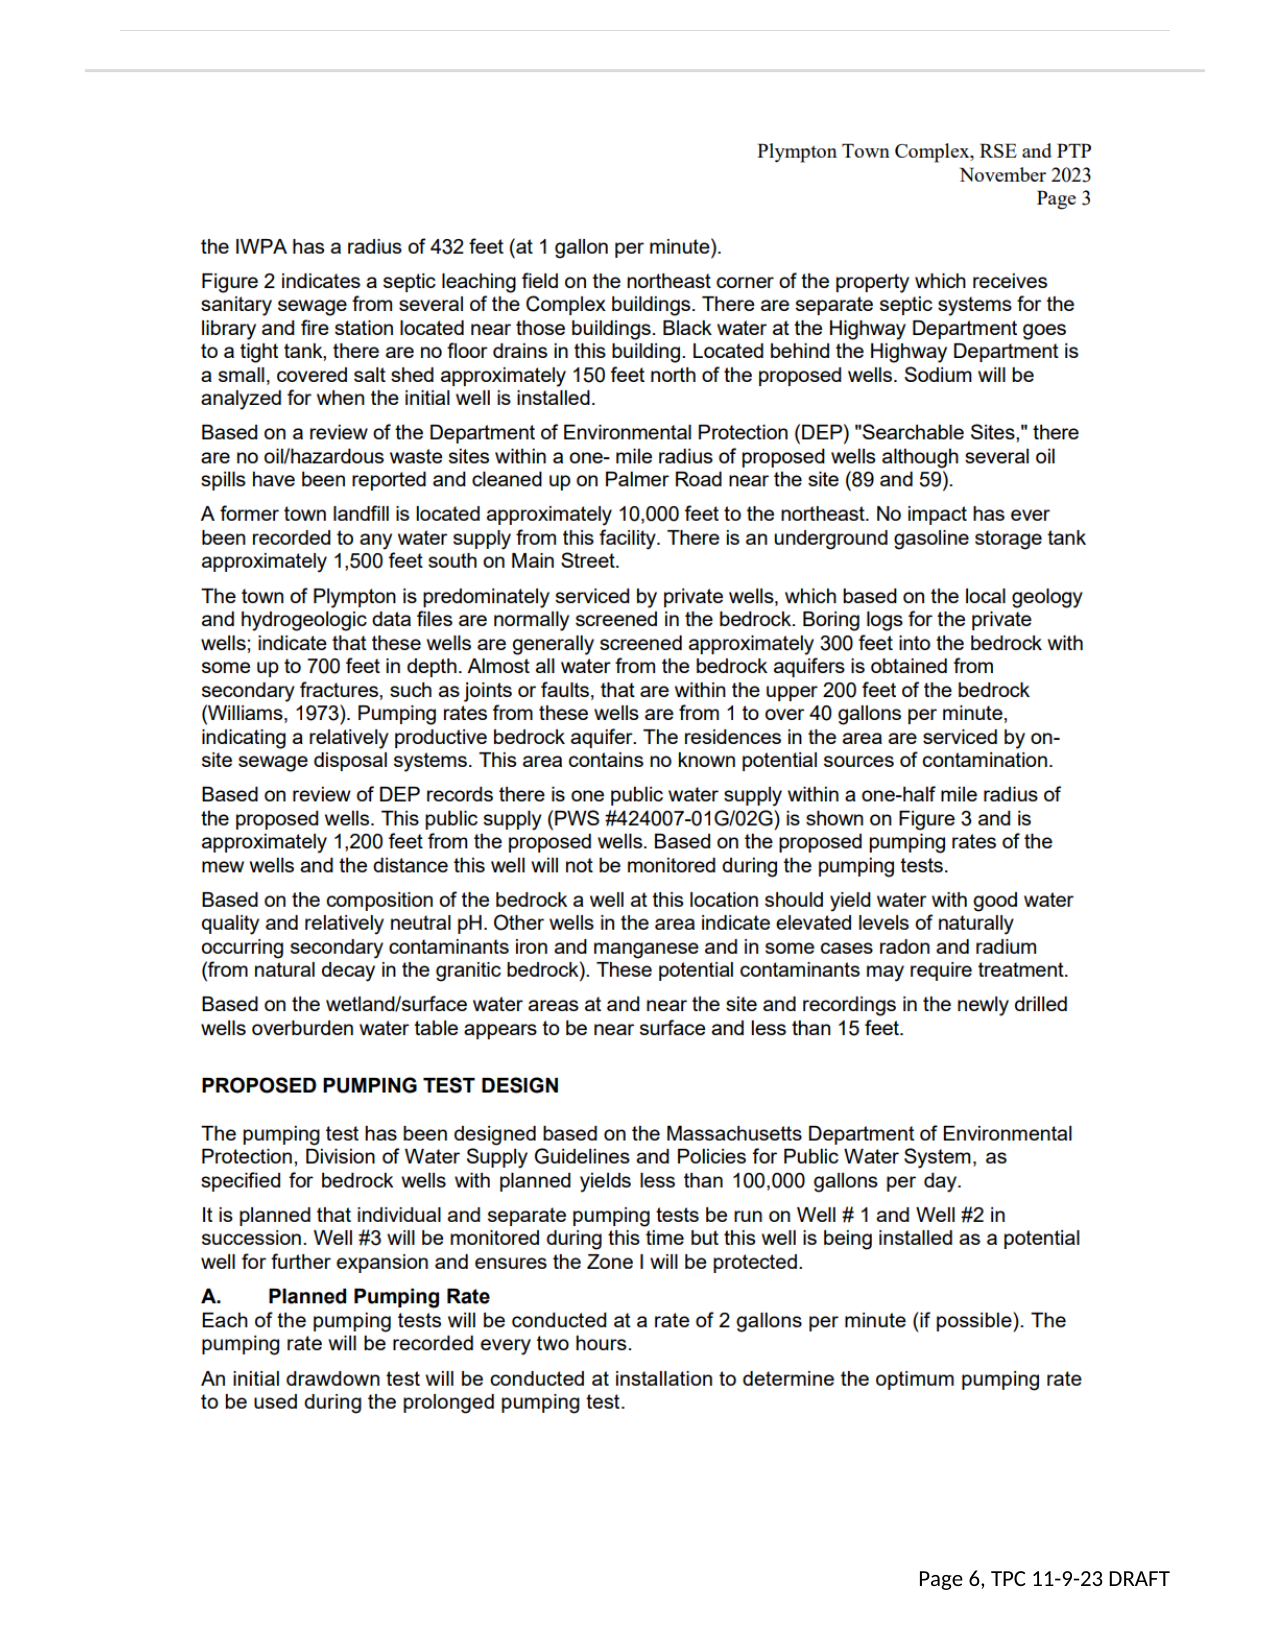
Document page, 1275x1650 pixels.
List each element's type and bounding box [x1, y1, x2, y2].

picture [84, 69, 1206, 1536]
